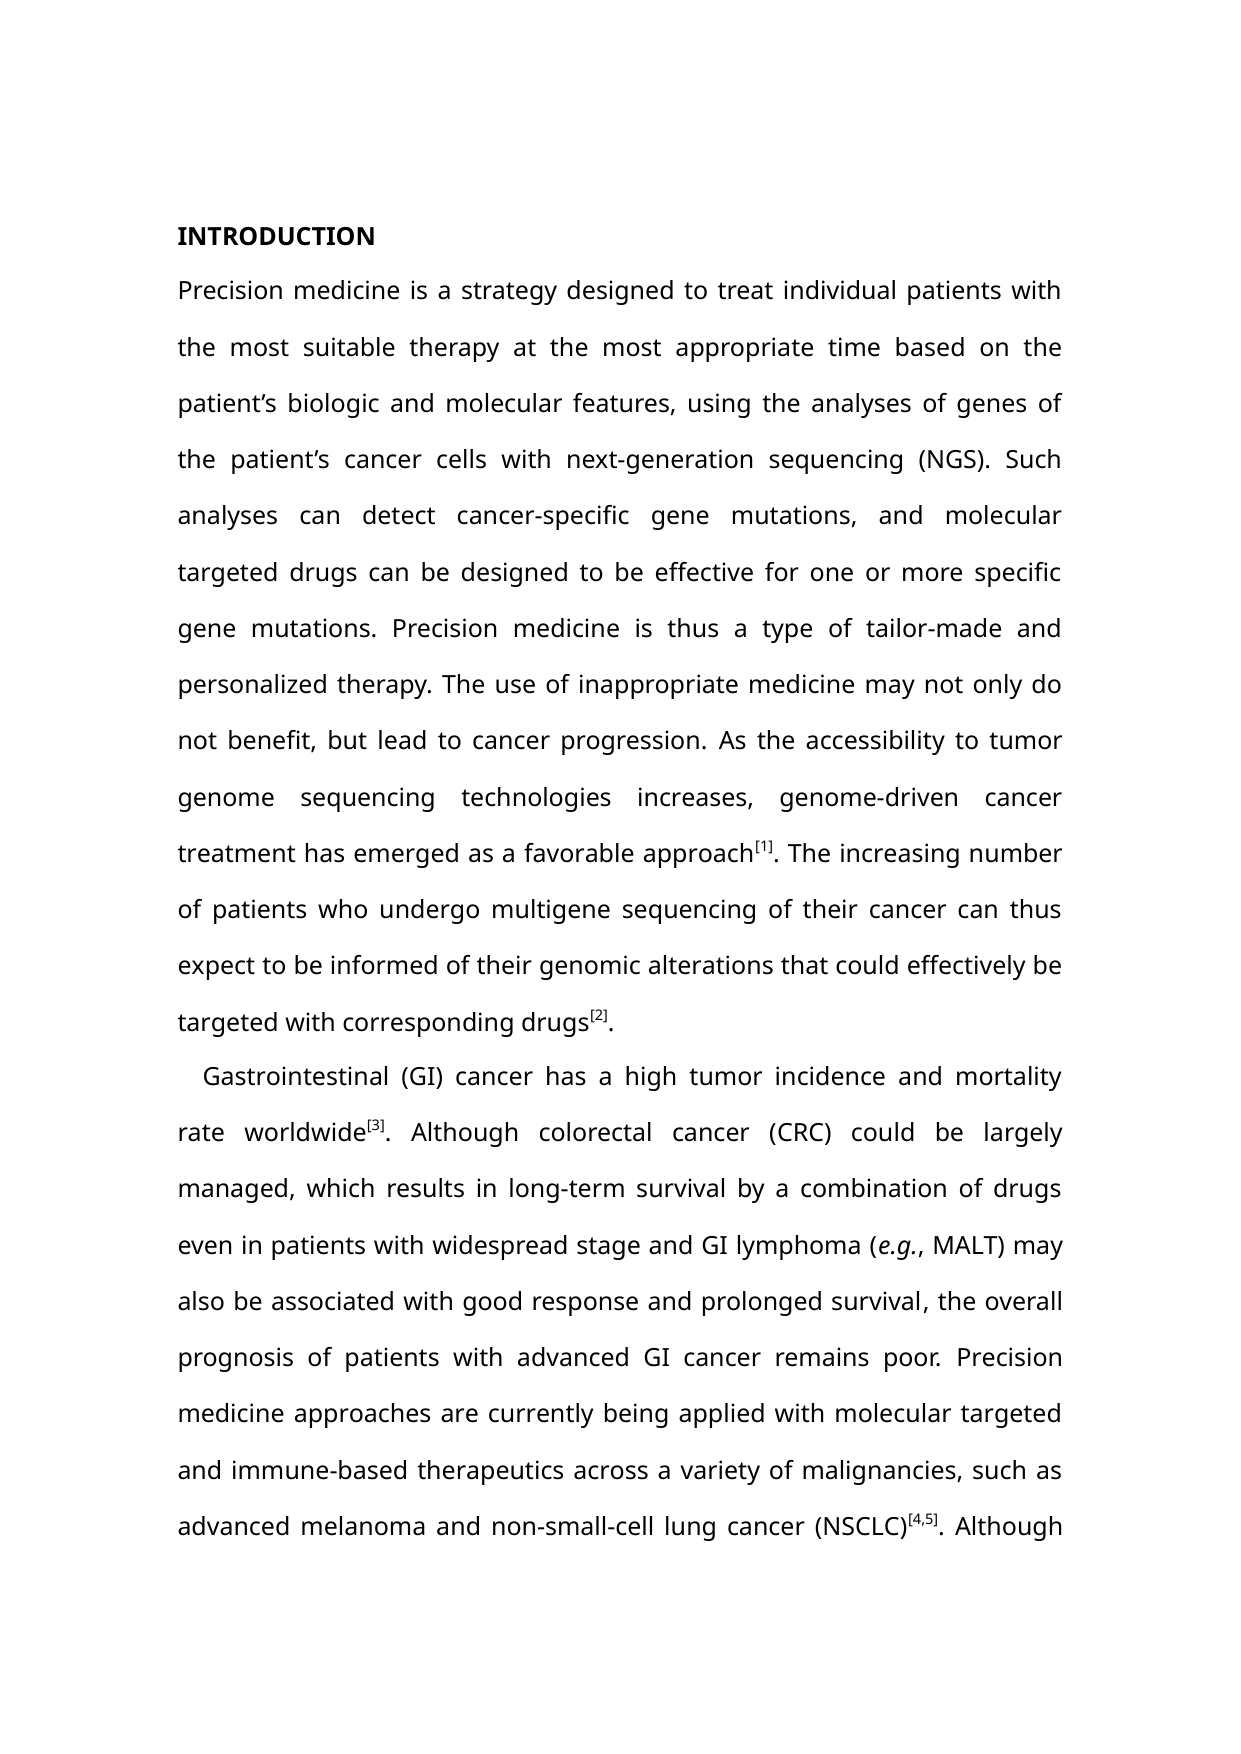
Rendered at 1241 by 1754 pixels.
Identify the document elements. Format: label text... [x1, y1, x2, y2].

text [177, 1057, 1063, 1544]
text Precision medicine is a strategy designed to treat individual patients with the most suitable therapy at the most appropriate time based on the patient’s biologic and molecular features, using the analyses of genes of the patient’s cancer cells with next-generation sequencing (NGS). Such analyses can detect cancer-specific gene mutations, and molecular targeted drugs can be designed to be effective for one or more specific gene mutations. Precision medicine is thus a type of tailor-made and personalized therapy. The use of inappropriate medicine may not only do not benefit, but lead to cancer progression. As the accessibility to tumor genome sequencing technologies increases, genome-driven cancer treatment has emerged as a favorable approach[1]. The increasing number of patients who undergo multigene sequencing of their cancer can thus expect to be informed of their genomic alterations that could effectively be targeted with corresponding drugs[2]. [177, 271, 1063, 1040]
text INTRODUCTION [177, 217, 1063, 254]
